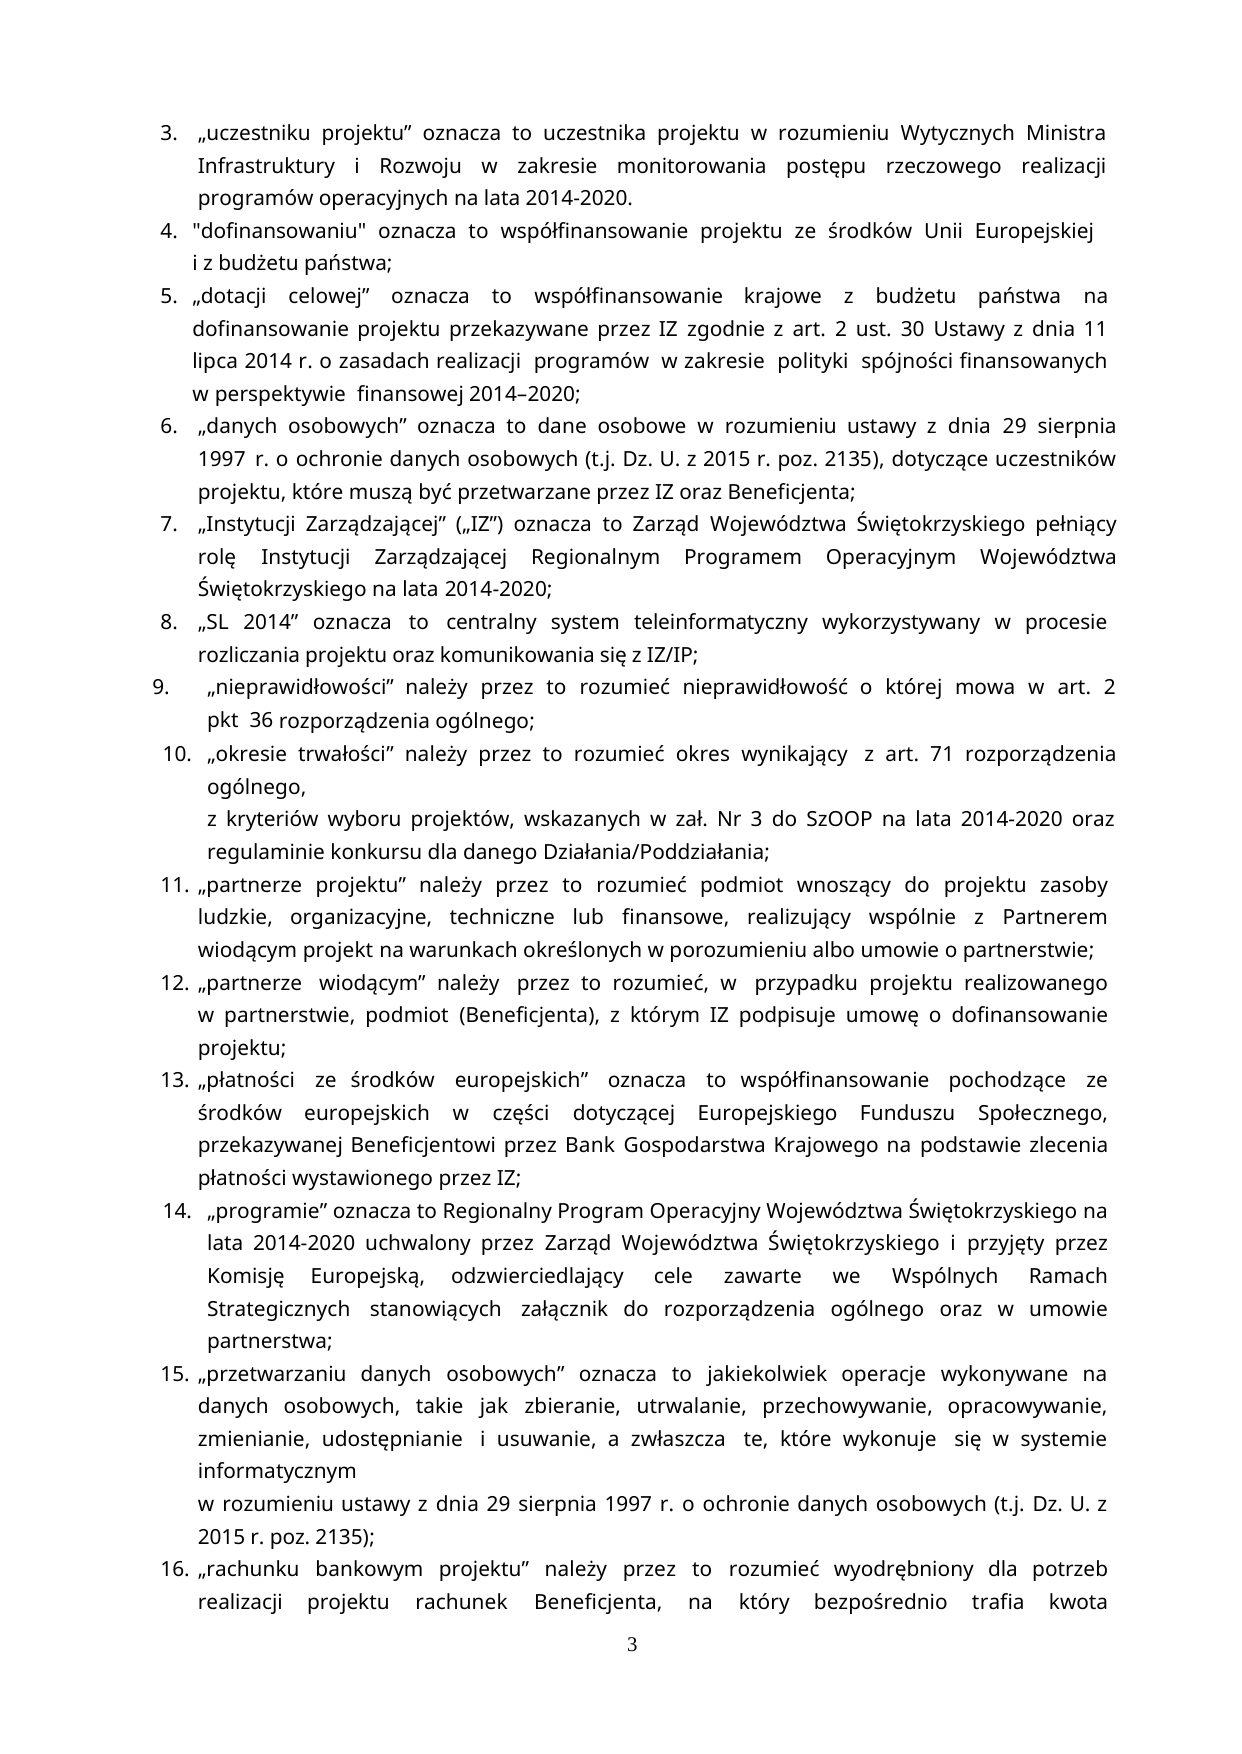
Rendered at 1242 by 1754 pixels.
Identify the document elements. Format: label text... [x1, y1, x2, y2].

list „nieprawidłowości” należy przez to rozumieć nieprawidłowość o której mowa w art. 2 pkt 36 rozporządzenia ogólnego; [152, 672, 1116, 735]
list „programie” oznacza to Regionalny Program Operacyjny Województwa Świętokrzyskiego na lata 2014-2020 uchwalony przez Zarząd Województwa Świętokrzyskiego i przyjęty przez Komisję Europejską, odzwierciedlający cele zawarte we Wspólnych Ramach Strategicznych stanowiących załącznik do rozporządzenia ogólnego oraz w umowie partnerstwa; [162, 1196, 1107, 1355]
list „partnerze wiodącym” należy przez to rozumieć, w przypadku projektu realizowanego w partnerstwie, podmiot (Beneficjenta), z którym IZ podpisuje umowę o dofinansowanie projektu; [160, 968, 1108, 1061]
list „dotacji celowej” oznacza to współfinansowanie krajowe z budżetu państwa na dofinansowanie projektu przekazywane przez IZ zgodnie z art. 2 ust. 30 Ustawy z dnia 11 lipca 2014 r. o zasadach realizacji programów w zakresie polityki spójności finansowanych w perspektywie finansowej 2014–2020; [160, 281, 1108, 407]
list „okresie trwałości” należy przez to rozumieć okres wynikający z art. 71 rozporządzenia ogólnego, z kryteriów wyboru projektów, wskazanych w zał. Nr 3 do SzOOP na lata 2014-2020 oraz regulaminie konkursu dla danego Działania/Poddziałania; [162, 739, 1116, 866]
list „przetwarzaniu danych osobowych” oznacza to jakiekolwiek operacje wykonywane na danych osobowych, takie jak zbieranie, utrwalanie, przechowywanie, opracowywanie, zmienianie, udostępnianie i usuwanie, a zwłaszcza te, które wykonuje się w systemie informatycznym w rozumieniu ustawy z dnia 29 sierpnia 1997 r. o ochronie danych osobowych (t.j. Dz. U. z 2015 r. poz. 2135); [160, 1359, 1108, 1550]
list „danych osobowych” oznacza to dane osobowe w rozumieniu ustawy z dnia 29 sierpnia 1997 r. o ochronie danych osobowych (t.j. Dz. U. z 2015 r. poz. 2135), dotyczące uczestników projektu, które muszą być przetwarzane przez IZ oraz Beneficjenta; [160, 412, 1116, 505]
list „Instytucji Zarządzającej” („IZ”) oznacza to Zarząd Województwa Świętokrzyskiego pełniący rolę Instytucji Zarządzającej Regionalnym Programem Operacyjnym Województwa Świętokrzyskiego na lata 2014-2020; [160, 509, 1116, 603]
list "dofinansowaniu" oznacza to współfinansowanie projektu ze środków Unii Europejskiej i z budżetu państwa; [160, 216, 1107, 277]
list „SL 2014” oznacza to centralny system teleinformatyczny wykorzystywany w procesie rozliczania projektu oraz komunikowania się z IZ/IP; [160, 607, 1108, 668]
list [160, 1554, 1108, 1616]
list „płatności ze środków europejskich” oznacza to współfinansowanie pochodzące ze środków europejskich w części dotyczącej Europejskiego Funduszu Społecznego, przekazywanej Beneficjentowi przez Bank Gospodarstwa Krajowego na podstawie zlecenia płatności wystawionego przez IZ; [160, 1065, 1108, 1192]
list „partnerze projektu” należy przez to rozumieć podmiot wnoszący do projektu zasoby ludzkie, organizacyjne, techniczne lub finansowe, realizujący wspólnie z Partnerem wiodącym projekt na warunkach określonych w porozumieniu albo umowie o partnerstwie; [160, 870, 1108, 963]
list „uczestniku projektu” oznacza to uczestnika projektu w rozumieniu Wytycznych Ministra Infrastruktury i Rozwoju w zakresie monitorowania postępu rzeczowego realizacji programów operacyjnych na lata 2014-2020. [160, 118, 1107, 212]
